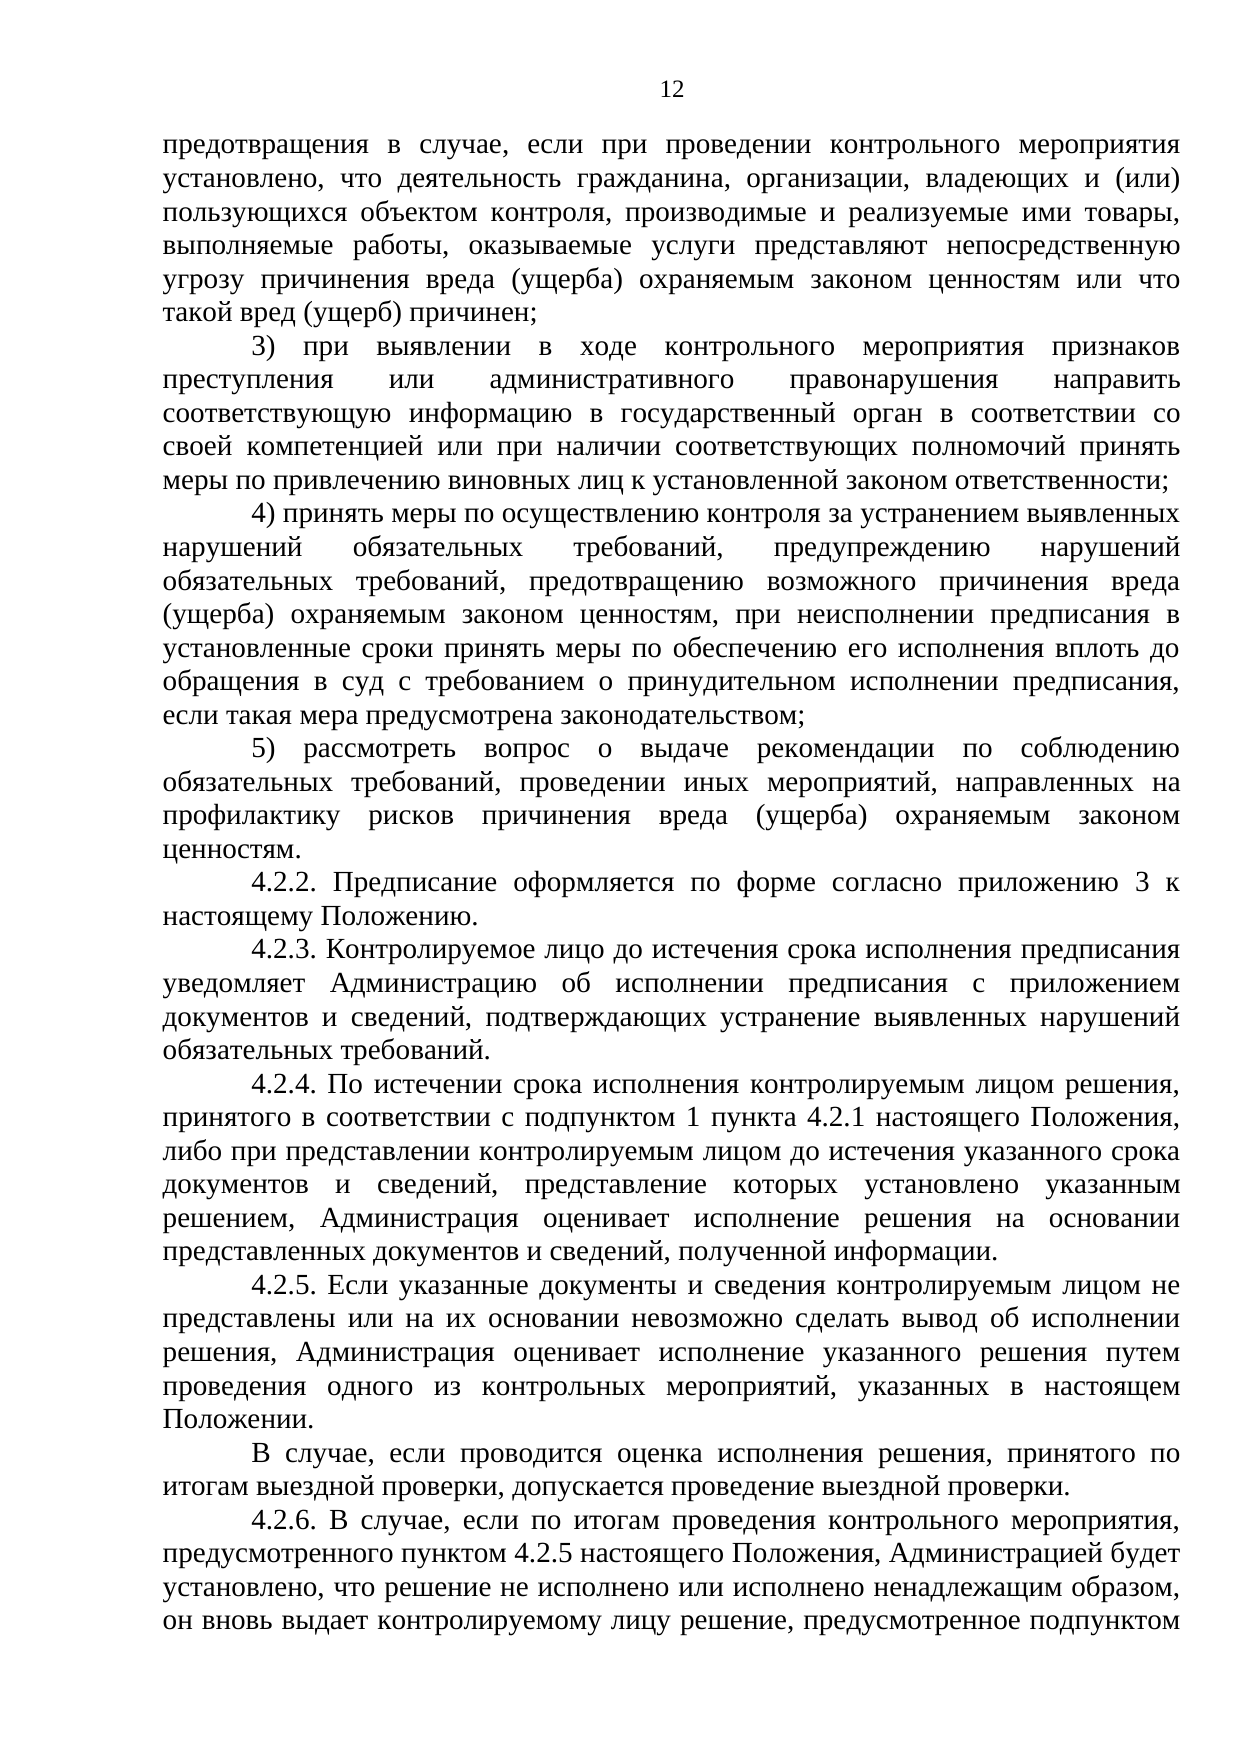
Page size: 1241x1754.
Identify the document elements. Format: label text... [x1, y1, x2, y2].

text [162, 1502, 1181, 1636]
text В случае, если проводится оценка исполнения решения, принятого по итогам выездной проверки, допускается проведение выездной проверки. [162, 1435, 1181, 1502]
text 4) принять меры по осуществлению контроля за устранением выявленных нарушений обязательных требований, предупреждению нарушений обязательных требований, предотвращению возможного причинения вреда (ущерба) охраняемым законом ценностям, при неисполнении предписания в установленные сроки принять меры по обеспечению его исполнения вплоть до обращения в суд с требованием о принудительном исполнении предписания, если такая мера предусмотрена законодательством; [162, 496, 1181, 730]
text 4.2.4. По истечении срока исполнения контролируемым лицом решения, принятого в соответствии с подпунктом 1 пункта 4.2.1 настоящего Положения, либо при представлении контролируемым лицом до истечения указанного срока документов и сведений, представление которых установлено указанным решением, Администрация оценивает исполнение решения на основании представленных документов и сведений, полученной информации. [162, 1066, 1181, 1267]
list 4.2.3. Контролируемое лицо до истечения срока исполнения предписания уведомляет Администрацию об исполнении предписания с приложением документов и сведений, подтверждающих устранение выявленных нарушений обязательных требований. [162, 932, 1181, 1066]
text 4.2.5. Если указанные документы и сведения контролируемым лицом не представлены или на их основании невозможно сделать вывод об исполнении решения, Администрация оценивает исполнение указанного решения путем проведения одного из контрольных мероприятий, указанных в настоящем Положении. [162, 1267, 1181, 1435]
text 4.2.2. Предписание оформляется по форме согласно приложению 3 к настоящему Положению. [162, 864, 1181, 932]
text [162, 127, 1181, 328]
text 3) при выявлении в ходе контрольного мероприятия признаков преступления или административного правонарушения направить соответствующую информацию в государственный орган в соответствии со своей компетенцией или при наличии соответствующих полномочий принять меры по привлечению виновных лиц к установленной законом ответственности; [162, 328, 1181, 496]
text 5) рассмотреть вопрос о выдаче рекомендации по соблюдению обязательных требований, проведении иных мероприятий, направленных на профилактику рисков причинения вреда (ущерба) охраняемым законом ценностям. [162, 730, 1181, 864]
